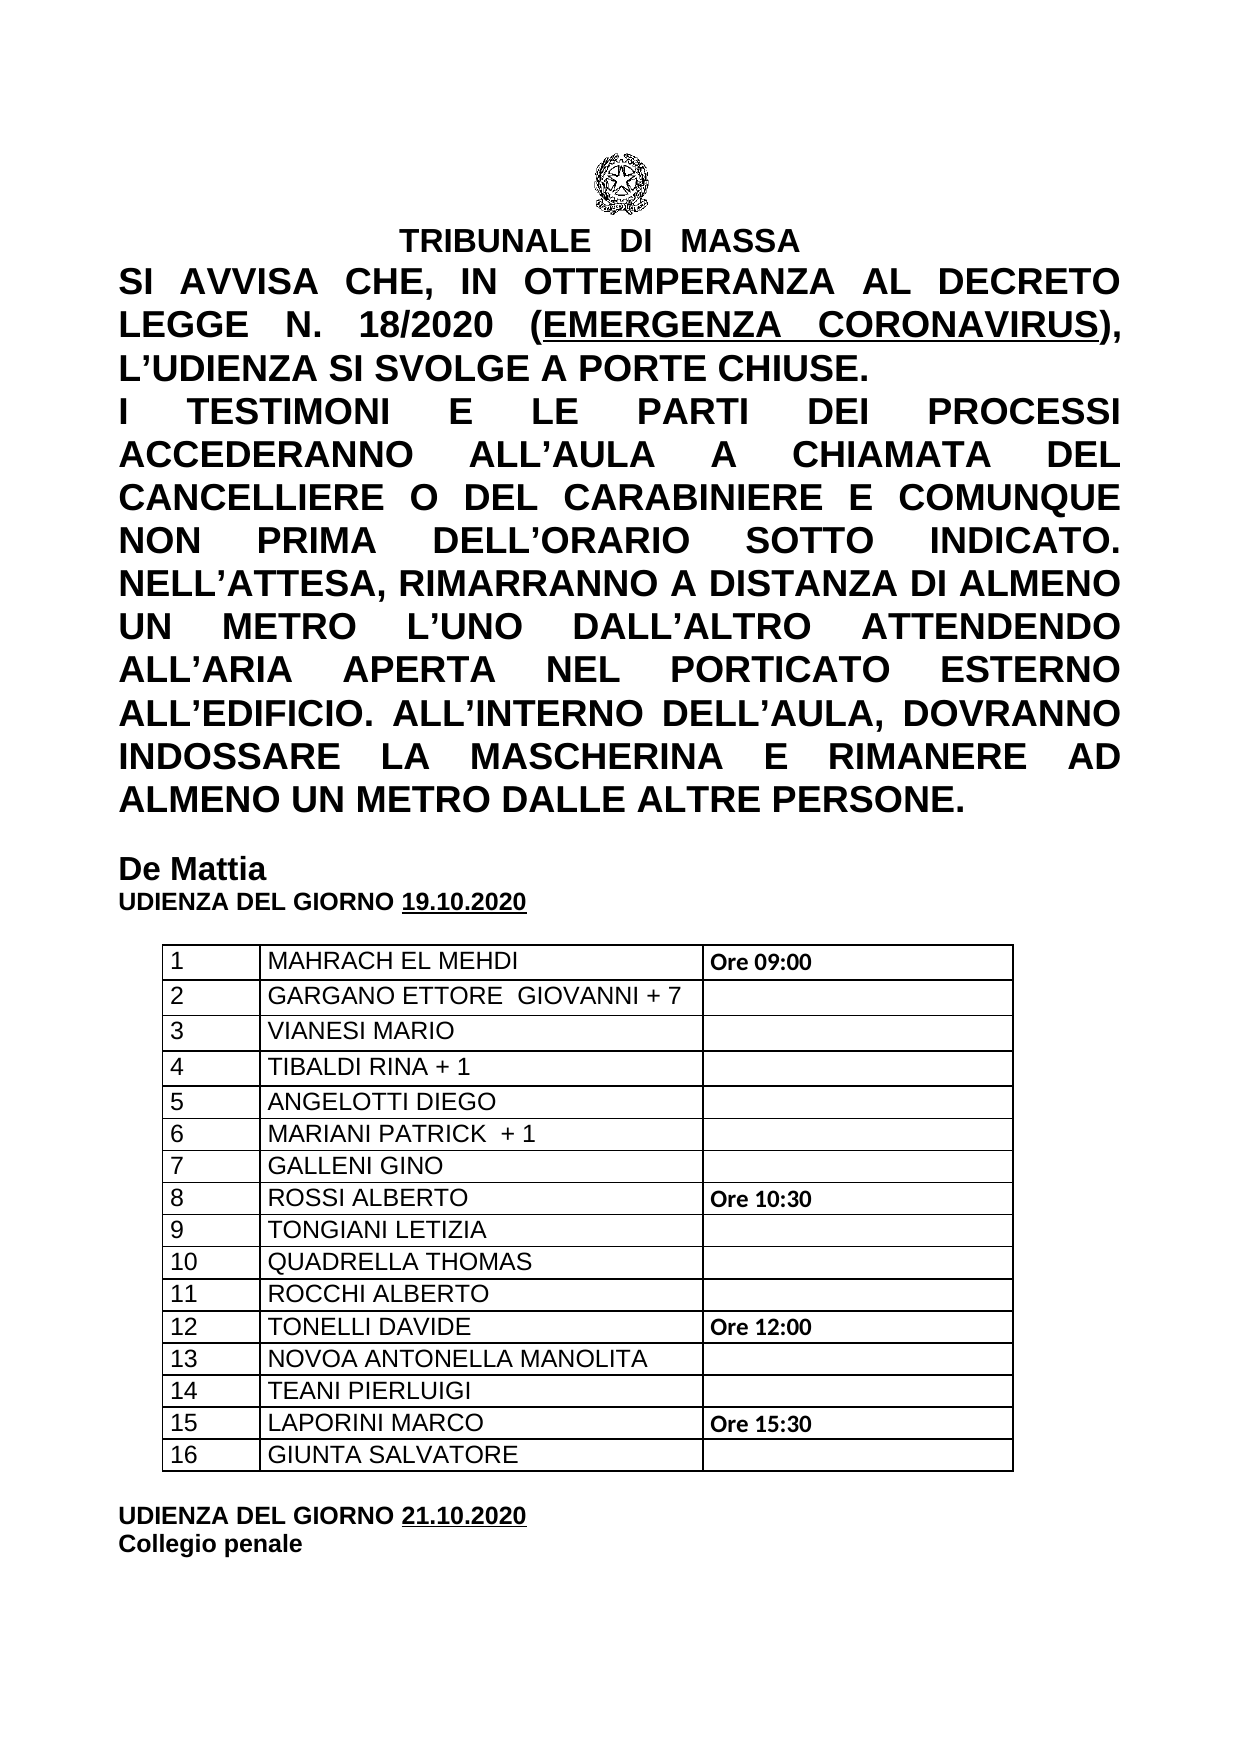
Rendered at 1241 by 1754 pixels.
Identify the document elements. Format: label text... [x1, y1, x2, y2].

table_cell TEANI PIERLUIGI [261, 1376, 702, 1406]
table_cell 14 [163, 1376, 259, 1406]
table_cell 13 [163, 1344, 259, 1374]
table_header 1 [163, 946, 259, 979]
table_cell 12 [163, 1312, 259, 1342]
table_cell [704, 1247, 1012, 1278]
table_header MAHRACH EL MEHDI [261, 946, 702, 979]
table_cell ROCCHI ALBERTO [261, 1280, 702, 1310]
table_cell 4 [163, 1052, 259, 1085]
table_cell Ore 10:30 [704, 1183, 1012, 1214]
table_cell [704, 1119, 1012, 1149]
table_cell 15 [163, 1408, 259, 1438]
table_cell [704, 981, 1012, 1015]
table_cell [704, 1215, 1012, 1246]
text UDIENZA DEL GIORNO 21.10.2020 [118, 1501, 1122, 1529]
subtitle Collegio penale [118, 1529, 1122, 1558]
table_cell 8 [163, 1183, 259, 1214]
table_cell QUADRELLA THOMAS [261, 1247, 702, 1278]
table_cell Ore 15:30 [704, 1408, 1012, 1438]
table_cell Ore 12:00 [704, 1312, 1012, 1342]
table_cell TONELLI DAVIDE [261, 1312, 702, 1342]
table_header Ore 09:00 [704, 946, 1012, 979]
table_cell 2 [163, 981, 259, 1015]
table_cell 10 [163, 1247, 259, 1278]
table_cell TONGIANI LETIZIA [261, 1215, 702, 1246]
table_cell LAPORINI MARCO [261, 1408, 702, 1438]
text De Mattia [118, 849, 1122, 887]
table_cell GARGANO ETTORE GIOVANNI + 7 [261, 981, 702, 1015]
table_cell 6 [163, 1119, 259, 1149]
table_cell 3 [163, 1016, 259, 1050]
table_cell GALLENI GINO [261, 1151, 702, 1182]
table_cell 16 [163, 1440, 259, 1470]
table_cell [704, 1280, 1012, 1310]
table_cell [704, 1344, 1012, 1374]
text I TESTIMONI E LE PARTI DEI PROCESSI ACCEDERANNO ALL’AULA A CHIAMATA DEL CANCELLIERE O DEL CARABINIERE E COMUNQUE NON PRIMA DELL’ORARIO SOTTO INDICATO. NELL’ATTESA, RIMARRANNO A DISTANZA DI ALMENO UN METRO L’UNO DALL’ALTRO ATTENDENDO ALL’ARIA APERTA NEL PORTICATO ESTERNO ALL’EDIFICIO. ALL’INTERNO DELL’AULA, DOVRANNO INDOSSARE LA MASCHERINA E RIMANERE AD ALMENO UN METRO DALLE ALTRE PERSONE. [118, 389, 1122, 820]
table_cell [704, 1376, 1012, 1406]
text SI AVVISA CHE, IN OTTEMPERANZA AL DECRETO LEGGE N. 18/2020 (EMERGENZA CORONAVIRUS), L’UDIENZA SI SVOLGE A PORTE CHIUSE. [118, 259, 1122, 389]
table_cell VIANESI MARIO [261, 1016, 702, 1050]
table_cell TIBALDI RINA + 1 [261, 1052, 702, 1085]
table_cell [704, 1440, 1012, 1470]
table_cell [704, 1052, 1012, 1085]
table_cell ROSSI ALBERTO [261, 1183, 702, 1214]
table_cell 11 [163, 1280, 259, 1310]
table_cell 7 [163, 1151, 259, 1182]
table_cell GIUNTA SALVATORE [261, 1440, 702, 1470]
table_cell NOVOA ANTONELLA MANOLITA [261, 1344, 702, 1374]
picture [588, 147, 653, 221]
table_cell MARIANI PATRICK + 1 [261, 1119, 702, 1149]
table_cell ANGELOTTI DIEGO [261, 1087, 702, 1117]
table_cell [704, 1016, 1012, 1050]
table_cell 9 [163, 1215, 259, 1246]
text UDIENZA DEL GIORNO 19.10.2020 [118, 887, 1122, 916]
table_cell [704, 1151, 1012, 1182]
table_cell 5 [163, 1087, 259, 1117]
table_cell [704, 1087, 1012, 1117]
text TRIBUNALE DI MASSA [118, 221, 1122, 259]
